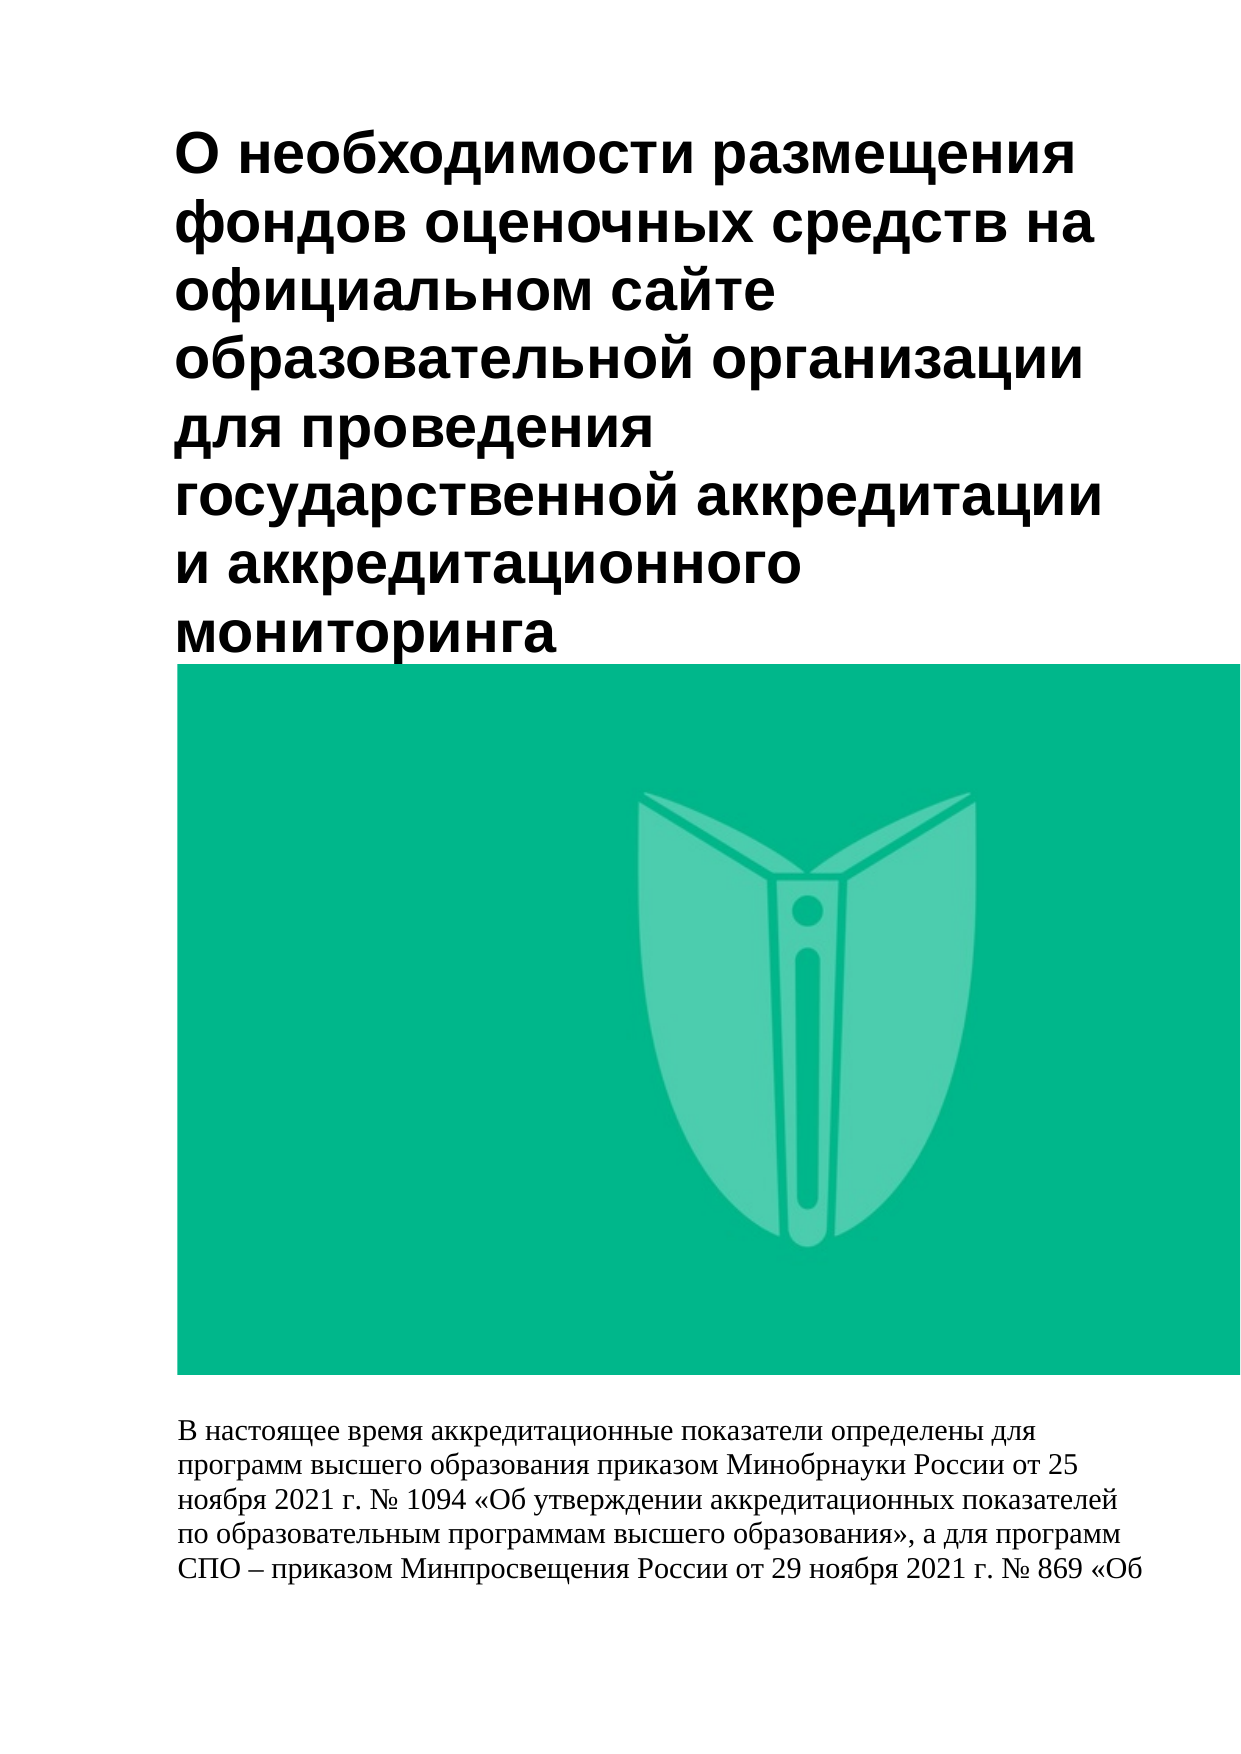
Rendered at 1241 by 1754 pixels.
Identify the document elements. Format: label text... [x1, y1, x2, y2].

text О необходимости размещения фондов оценочных средств на официальном сайте образовательной организации для проведения государственной аккредитации и аккредитационного мониторинга [174, 118, 1152, 665]
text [177, 1412, 1152, 1585]
picture [177, 664, 1241, 1375]
